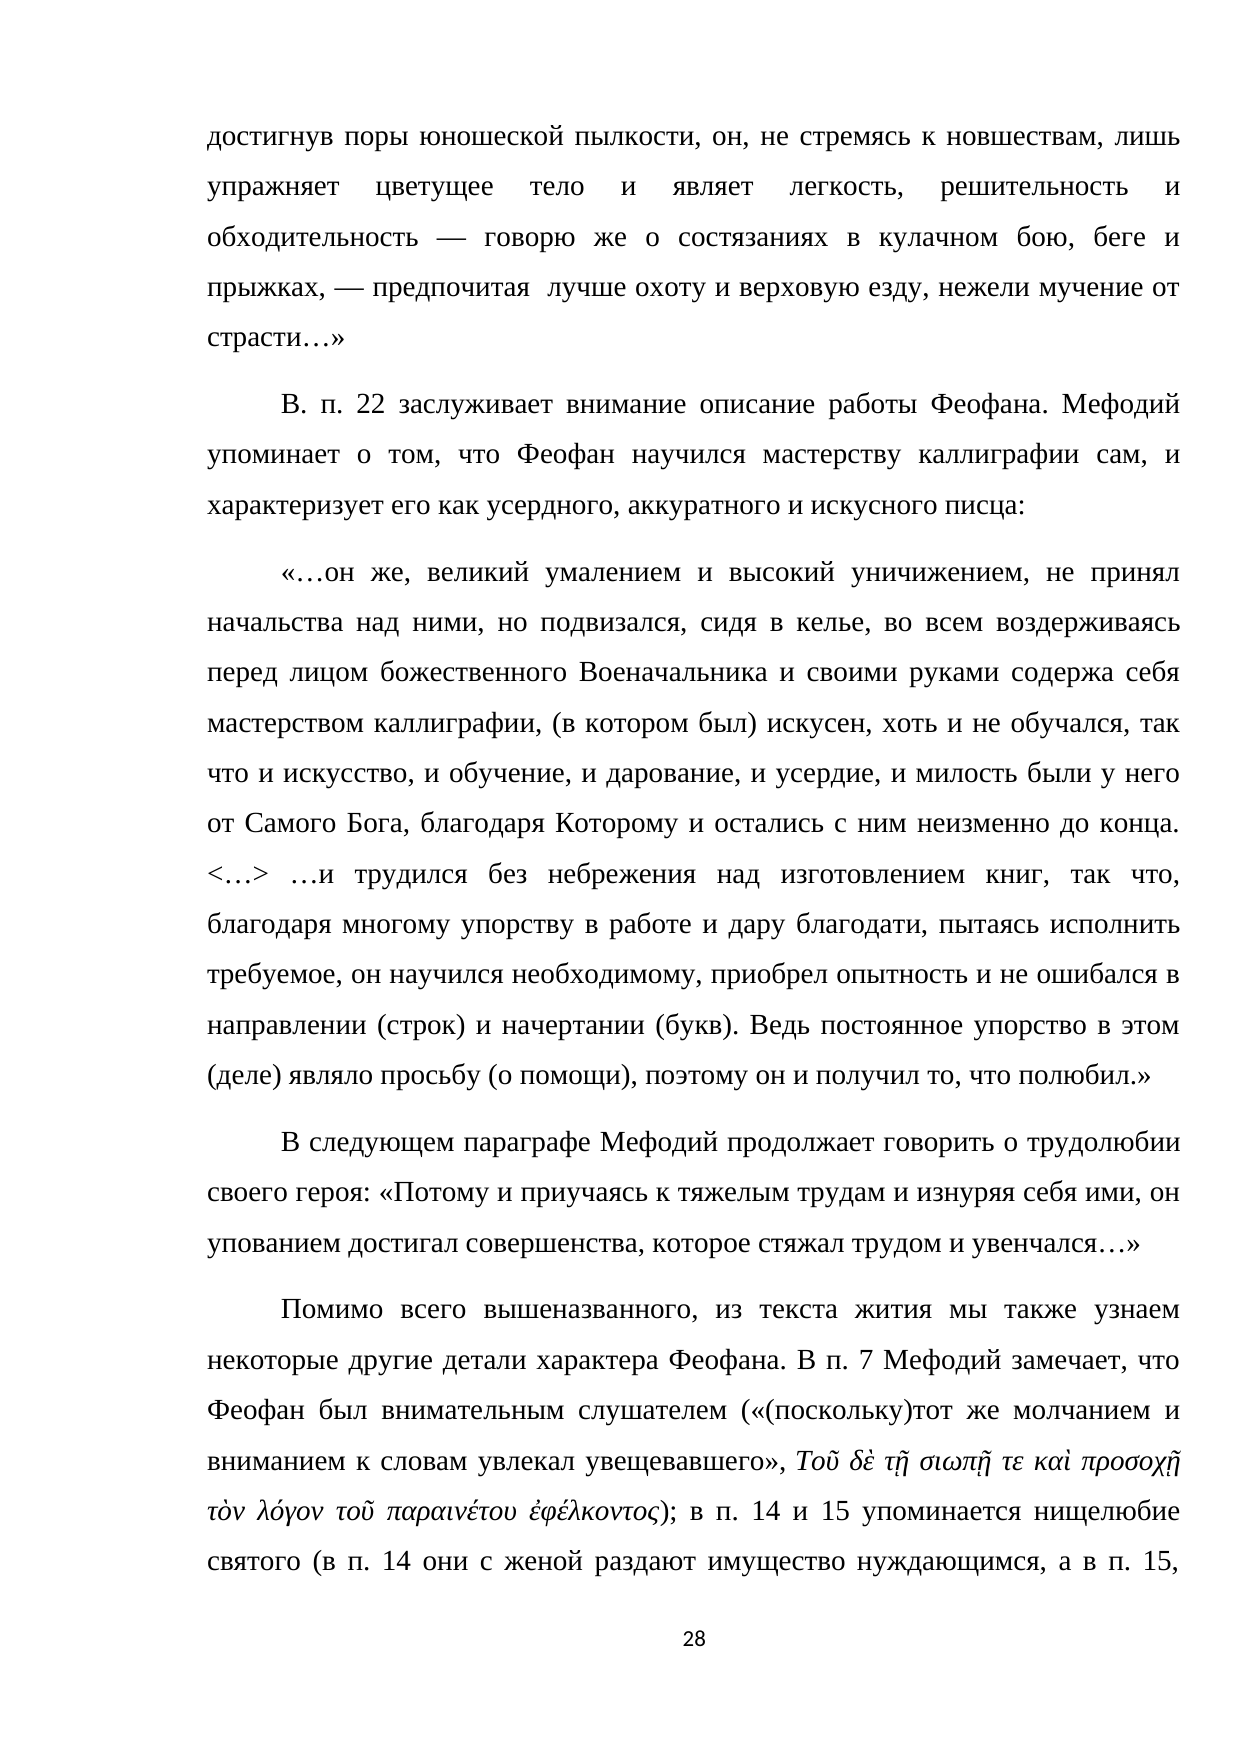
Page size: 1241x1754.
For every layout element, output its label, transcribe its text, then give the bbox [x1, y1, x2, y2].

text «…он же, великий умалением и высокий уничижением, не принял начальства над ними, но подвизался, сидя в келье, во всем воздерживаясь перед лицом божественного Военачальника и своими руками содержа себя мастерством каллиграфии, (в котором был) искусен, хоть и не обучался, так что и искусство, и обучение, и дарование, и усердие, и милость были у него от Самого Бога, благодаря Которому и остались с ним неизменно до конца. <…> …и трудился без небрежения над изготовлением книг, так что, благодаря многому упорству в работе и дару благодати, пытаясь исполнить требуемое, он научился необходимому, приобрел опытность и не ошибался в направлении (строк) и начертании (букв). Ведь постоянное упорство в этом (деле) являло просьбу (о помощи), поэтому он и получил то, что полюбил.» [207, 554, 1181, 1091]
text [207, 118, 1181, 353]
text В следующем параграфе Мефодий продолжает говорить о трудолюбии своего героя: «Потому и приучаясь к тяжелым трудам и изнуряя себя ими, он упованием достигал совершенства, которое стяжал трудом и увенчался…» [207, 1124, 1181, 1258]
text В. п. 22 заслуживает внимание описание работы Феофана. Мефодий упоминает о том, что Феофан научился мастерству каллиграфии сам, и характеризует его как усердного, аккуратного и искусного писца: [207, 386, 1181, 521]
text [207, 1292, 1181, 1577]
